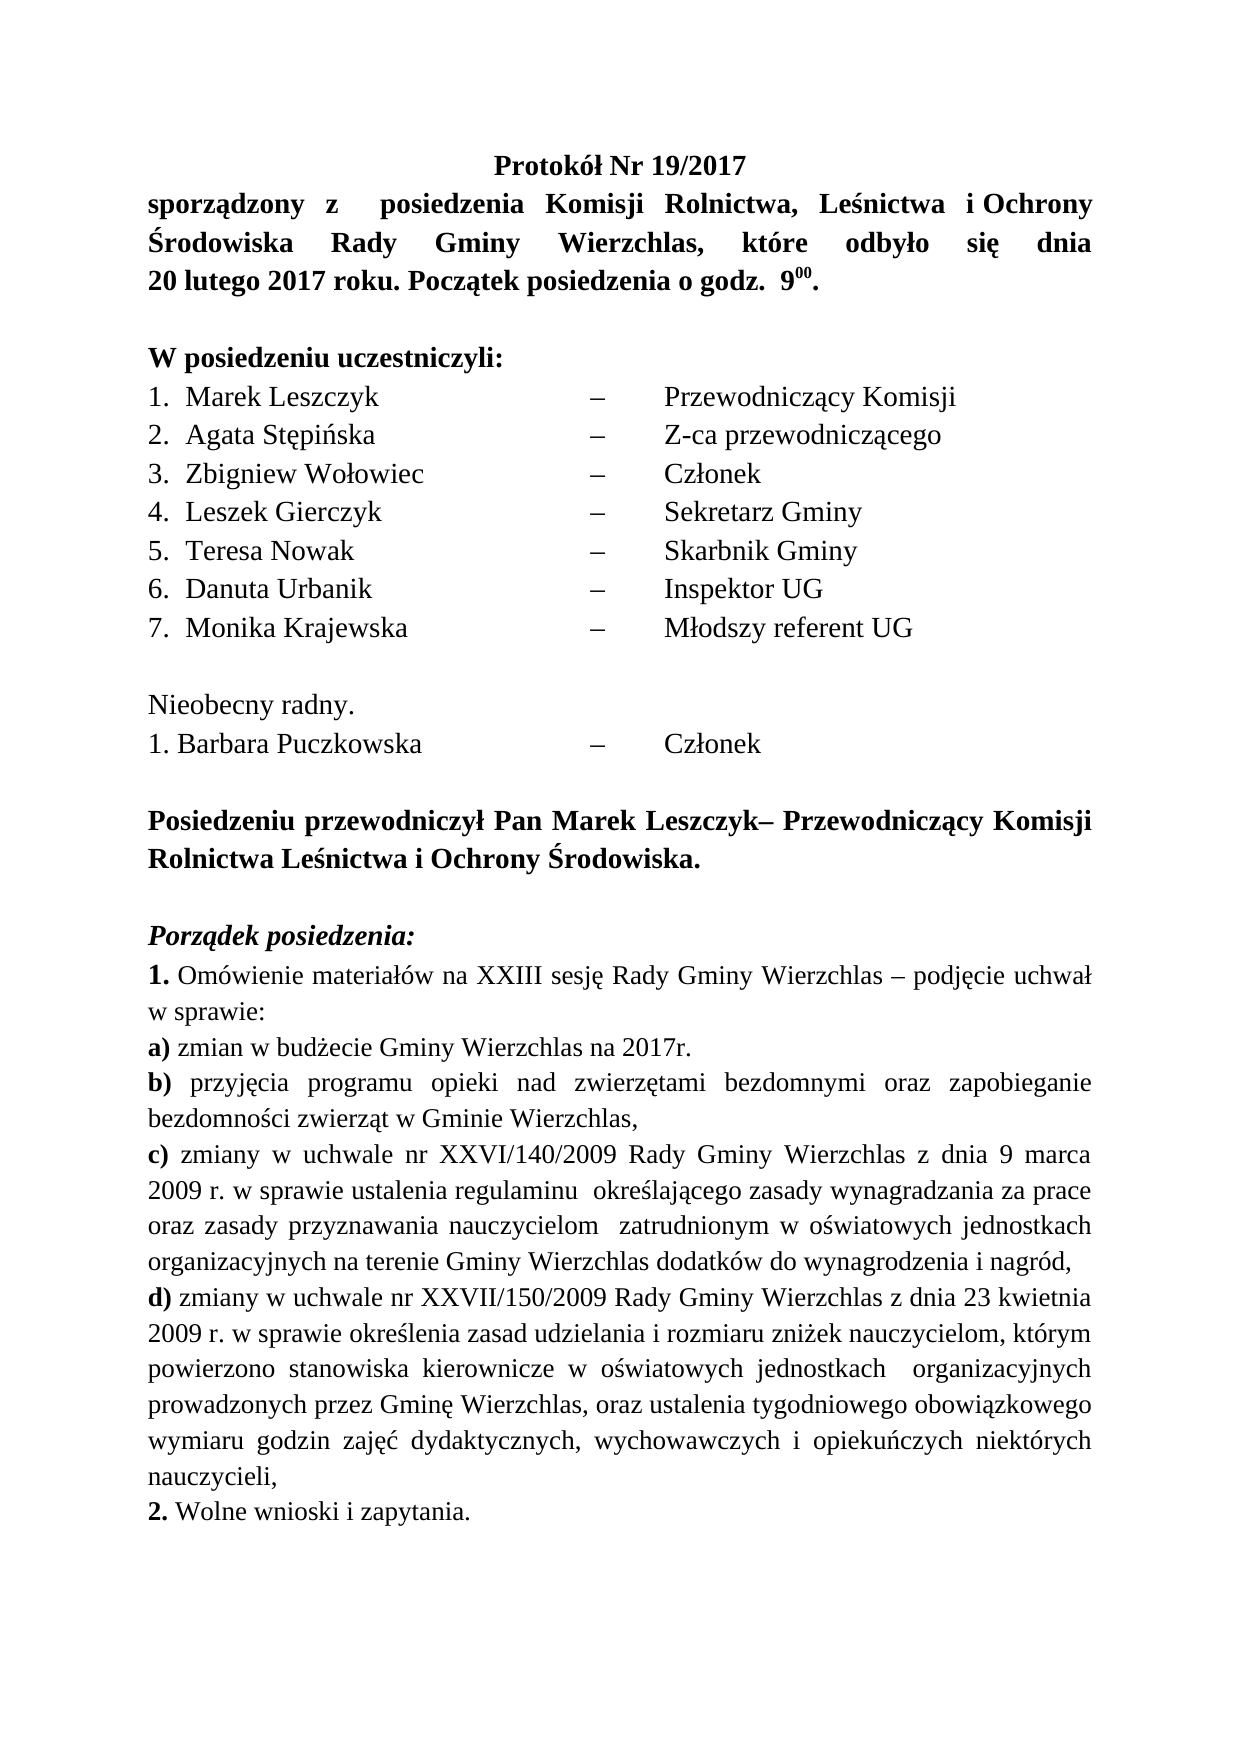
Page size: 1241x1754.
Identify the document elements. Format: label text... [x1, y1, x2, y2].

list Agata Stępińska – Z-ca przewodniczącego [148, 417, 1093, 451]
list Marek Leszczyk – Przewodniczący Komisji [148, 379, 1093, 412]
list Zbigniew Wołowiec – Członek [148, 456, 1093, 489]
list zmian w budżecie Gminy Wierzchlas na 2017r. [148, 1031, 1093, 1062]
text 1. Barbara Puczkowska – Członek [148, 726, 1093, 759]
text sporządzony z posiedzenia Komisji Rolnictwa, Leśnictwa i Ochrony Środowiska Rady Gminy Wierzchlas, które odbyło się dnia 20 lutego 2017 roku. Początek posiedzenia o godz. 900. [148, 186, 1093, 297]
text b) przyjęcia programu opieki nad zwierzętami bezdomnymi oraz zapobieganie bezdomności zwierząt w Gminie Wierzchlas, [148, 1067, 1093, 1133]
text 2. Wolne wnioski i zapytania. [148, 1495, 1093, 1526]
text W posiedzeniu uczestniczyli: [148, 340, 1093, 374]
text Nieobecny radny. [148, 687, 1093, 721]
text c) zmiany w uchwale nr XXVI/140/2009 Rady Gminy Wierzchlas z dnia 9 marca 2009 r. w sprawie ustalenia regulaminu określającego zasady wynagradzania za prace oraz zasady przyznawania nauczycielom zatrudnionym w oświatowych jednostkach organizacyjnych na terenie Gminy Wierzchlas dodatków do wynagrodzenia i nagród, [148, 1138, 1093, 1276]
list Monika Krajewska – Młodszy referent UG [148, 610, 1093, 644]
text Posiedzeniu przewodniczył Pan Marek Leszczyk– Przewodniczący Komisji Rolnictwa Leśnictwa i Ochrony Środowiska. [148, 803, 1093, 875]
text Protokół Nr 19/2017 [148, 148, 1093, 181]
list Danuta Urbanik – Inspektor UG [148, 572, 1093, 605]
text Porządek posiedzenia: [148, 918, 1093, 952]
list Omówienie materiałów na XXIII sesję Rady Gminy Wierzchlas – podjęcie uchwał w sprawie: [148, 957, 1093, 1026]
list Teresa Nowak – Skarbnik Gminy [148, 533, 1093, 567]
text d) zmiany w uchwale nr XXVII/150/2009 Rady Gminy Wierzchlas z dnia 23 kwietnia 2009 r. w sprawie określenia zasad udzielania i rozmiaru zniżek nauczycielom, którym powierzono stanowiska kierownicze w oświatowych jednostkach organizacyjnych prowadzonych przez Gminę Wierzchlas, oraz ustalenia tygodniowego obowiązkowego wymiaru godzin zajęć dydaktycznych, wychowawczych i opiekuńczych niektórych nauczycieli, [148, 1281, 1093, 1491]
list Leszek Gierczyk – Sekretarz Gminy [148, 494, 1093, 528]
